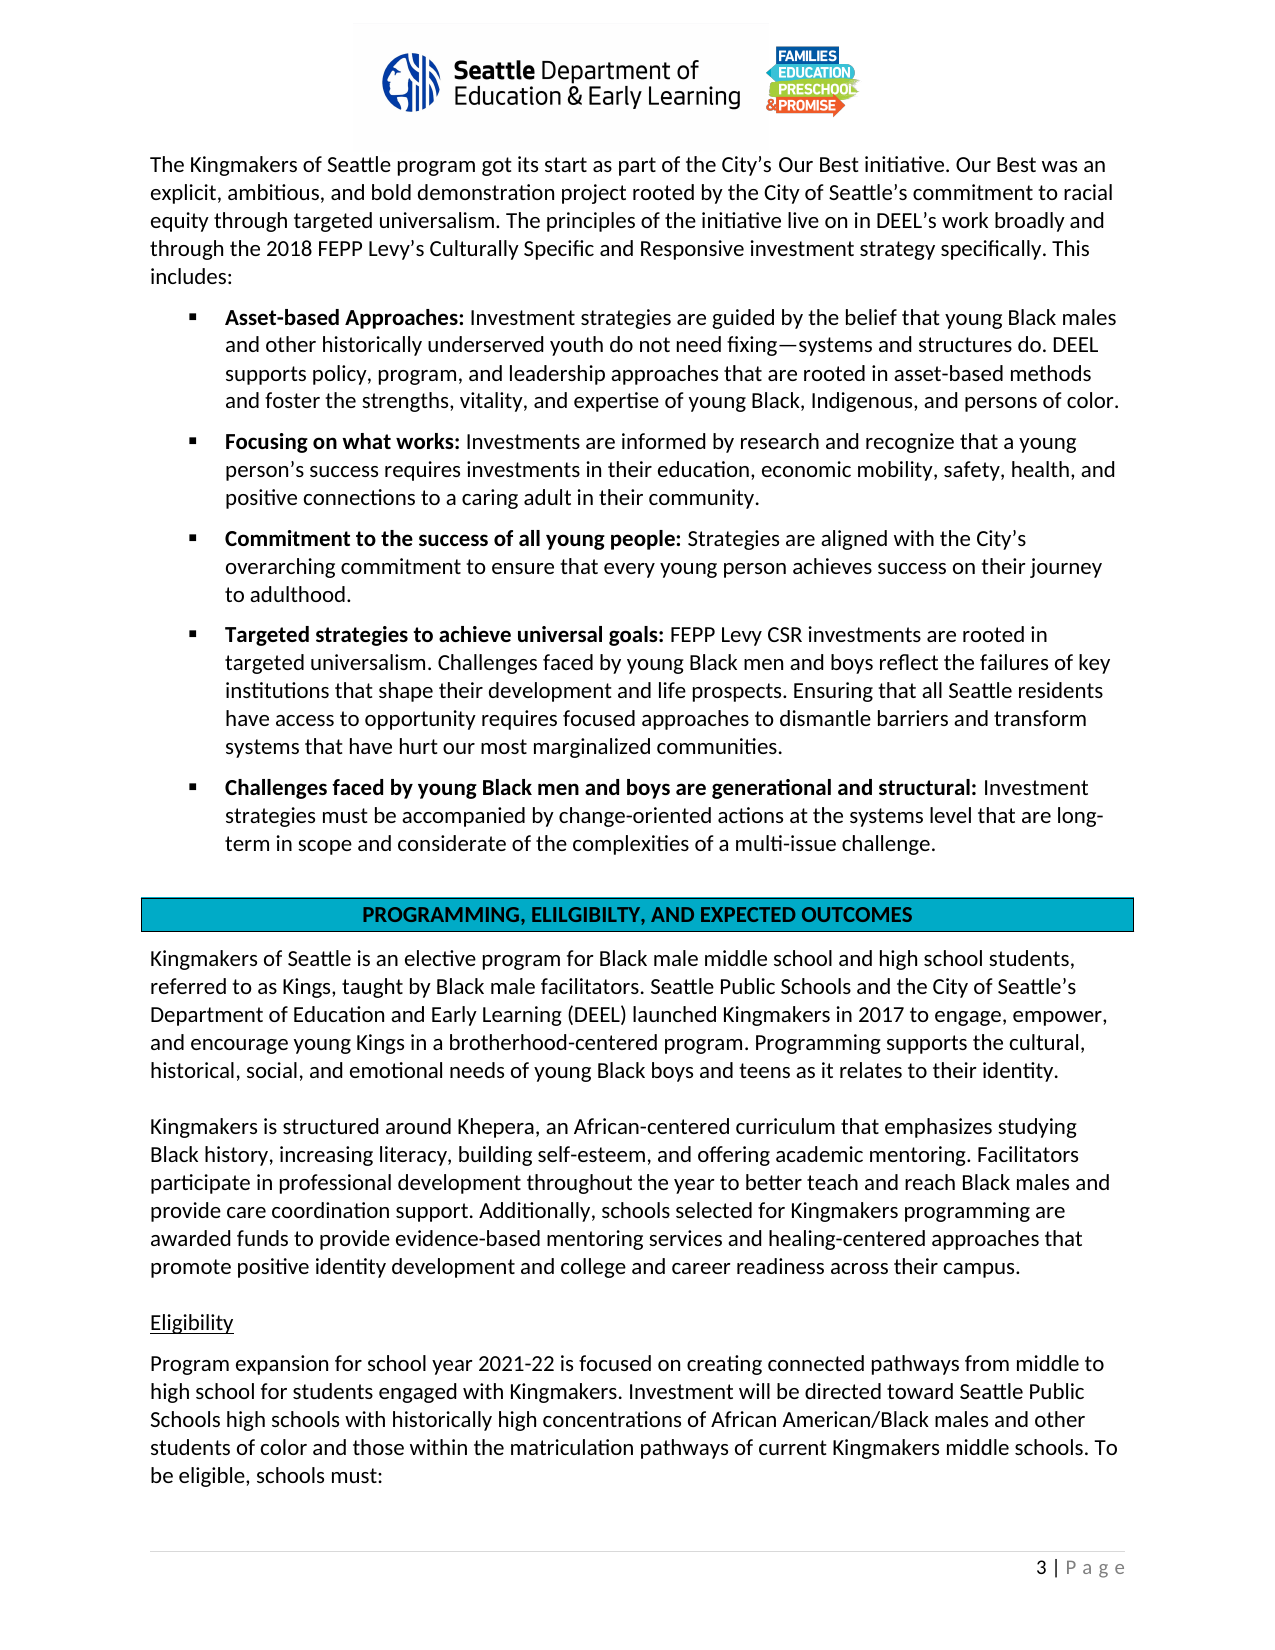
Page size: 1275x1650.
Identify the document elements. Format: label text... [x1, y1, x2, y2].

list Targeted strategies to achieve universal goals: FEPP Levy CSR investments are rooted in targeted universalism. Challenges faced by young Black men and boys reflect the failures of key institutions that shape their development and life prospects. Ensuring that all Seattle residents have access to opportunity requires focused approaches to dismantle barriers and transform systems that have hurt our most marginalized communities. [187, 620, 1125, 760]
list Asset-based Approaches: Investment strategies are guided by the belief that young Black males and other historically underserved youth do not need fixing—systems and structures do. DEEL supports policy, program, and leadership approaches that are rooted in asset-based methods and foster the strengths, vitality, and expertise of young Black, Indigenous, and persons of color. [187, 303, 1125, 415]
list Focusing on what works: Investments are informed by research and recognize that a young person’s success requires investments in their education, economic mobility, safety, health, and positive connections to a caring adult in their community. [187, 427, 1125, 511]
text Eligibility [150, 1308, 1125, 1337]
text Kingmakers of Seattle is an elective program for Black male middle school and high school students, referred to as Kings, taught by Black male facilitators. Seattle Public Schools and the City of Seattle’s Department of Education and Early Learning (DEEL) launched Kingmakers in 2017 to engage, empower, and encourage young Kings in a brotherhood-centered program. Programming supports the cultural, historical, social, and emotional needs of young Black boys and teens as it relates to their identity. [150, 944, 1125, 1084]
text PROGRAMMING, ELILGIBILTY, AND EXPECTED OUTCOMES [142, 899, 1133, 931]
text Program expansion for school year 2021-22 is focused on creating connected pathways from middle to high school for students engaged with Kingmakers. Investment will be directed toward Seattle Public Schools high schools with historically high concentrations of African American/Black males and other students of color and those within the matriculation pathways of current Kingmakers middle schools. To be eligible, schools must: [150, 1349, 1125, 1489]
picture [353, 20, 872, 150]
text Kingmakers is structured around Khepera, an African-centered curriculum that emphasizes studying Black history, increasing literacy, building self-esteem, and offering academic mentoring. Facilitators participate in professional development throughout the year to better teach and reach Black males and provide care coordination support. Additionally, schools selected for Kingmakers programming are awarded funds to provide evidence-based mentoring services and healing-centered approaches that promote positive identity development and college and career readiness across their campus. [150, 1112, 1125, 1281]
list Commitment to the success of all young people: Strategies are aligned with the City’s overarching commitment to ensure that every young person achieves success on their journey to adulthood. [187, 524, 1125, 608]
text The Kingmakers of Seattle program got its start as part of the City’s Our Best initiative. Our Best was an explicit, ambitious, and bold demonstration project rooted by the City of Seattle’s commitment to racial equity through targeted universalism. The principles of the initiative live on in DEEL’s work broadly and through the 2018 FEPP Levy’s Culturally Specific and Responsive investment strategy specifically. This includes: [150, 150, 1125, 290]
list Challenges faced by young Black men and boys are generational and structural: Investment strategies must be accompanied by change-oriented actions at the systems level that are long-term in scope and considerate of the complexities of a multi-issue challenge. [187, 773, 1125, 857]
